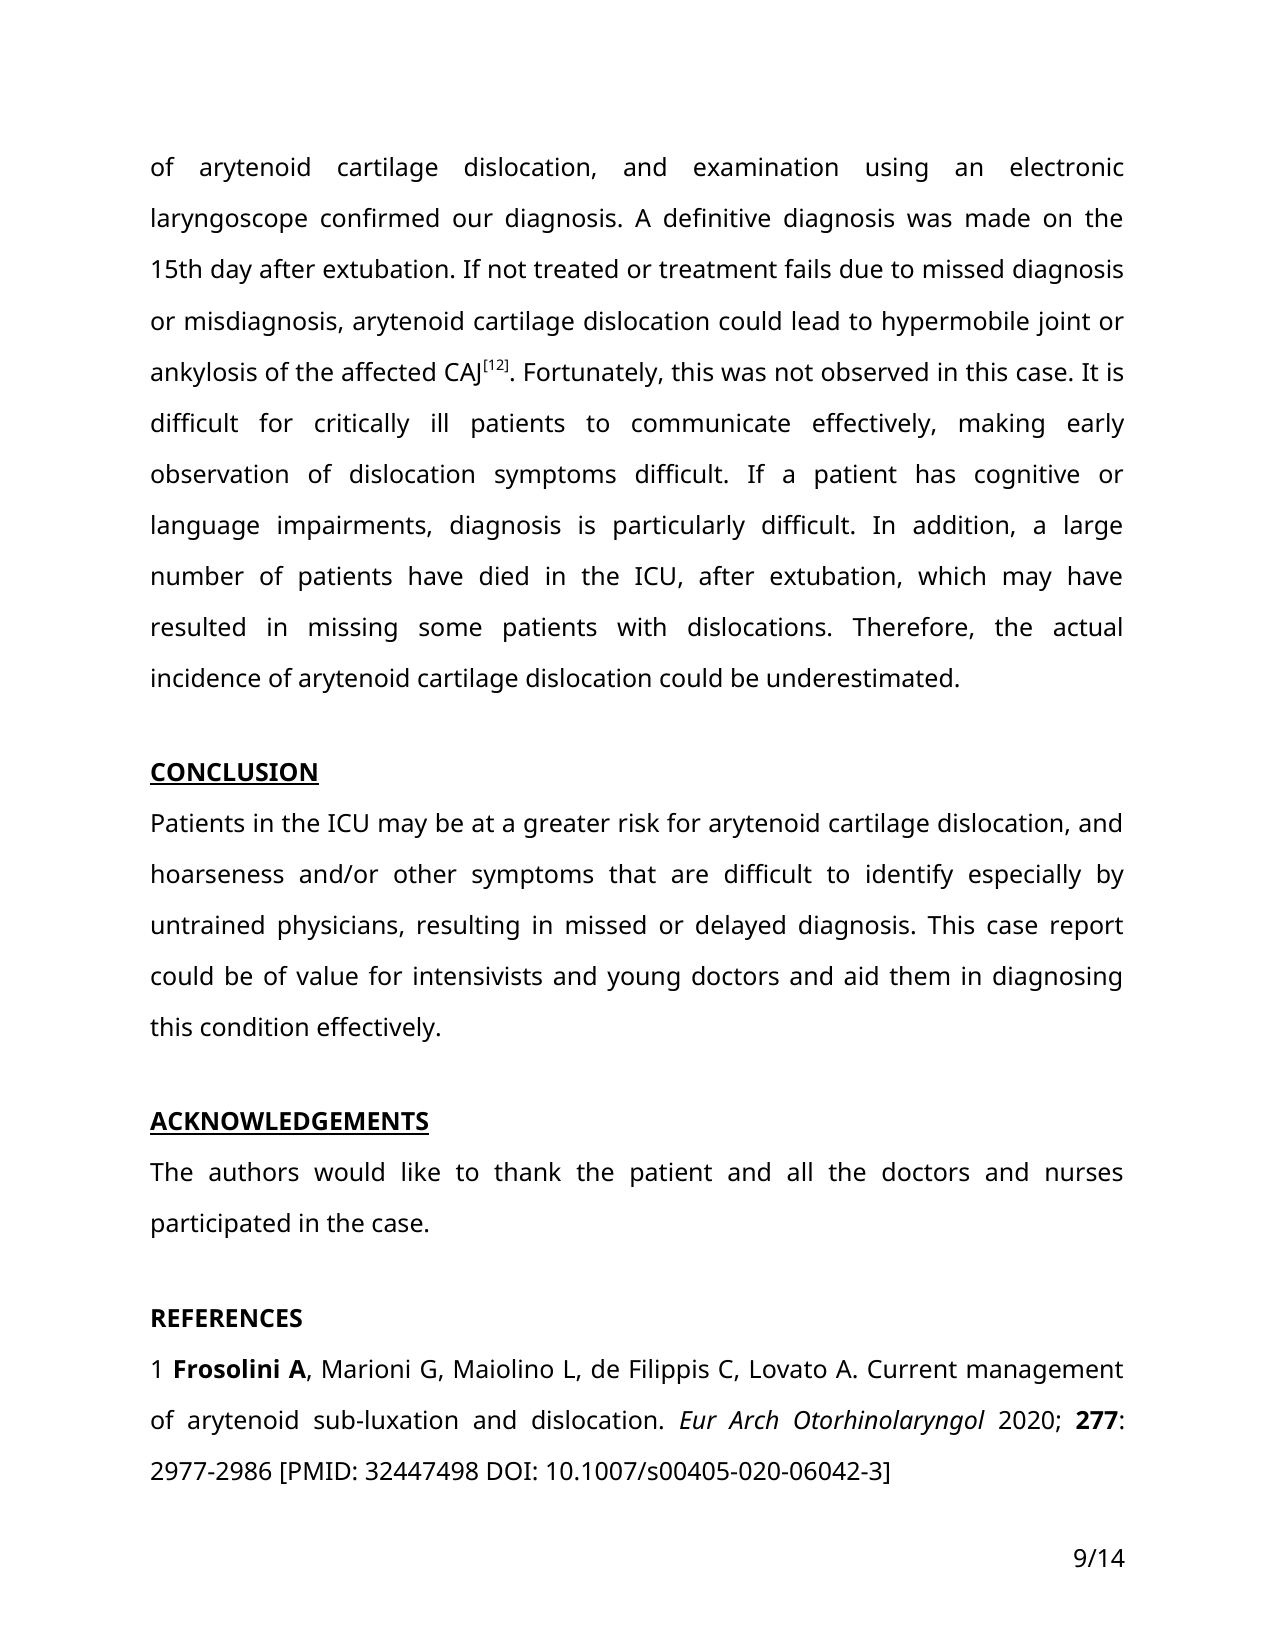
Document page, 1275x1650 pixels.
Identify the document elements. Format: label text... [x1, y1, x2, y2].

text ACKNOWLEDGEMENTS [150, 1104, 1125, 1138]
text REFERENCES [150, 1300, 1125, 1334]
text Patients in the ICU may be at a greater risk for arytenoid cartilage dislocation, and hoarseness and/or other symptoms that are difficult to identify especially by untrained physicians, resulting in missed or delayed diagnosis. This case report could be of value for intensivists and young doctors and aid them in diagnosing this condition effectively. [150, 806, 1125, 1044]
text CONCLUSION [150, 754, 1125, 789]
text 1 Frosolini A, Marioni G, Maiolino L, de Filippis C, Lovato A. Current management of arytenoid sub-luxation and dislocation. Eur Arch Otorhinolaryngol 2020; 277: 2977-2986 [PMID: 32447498 DOI: 10.1007/s00405-020-06042-3] [150, 1351, 1125, 1487]
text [150, 150, 1125, 694]
text The authors would like to thank the patient and all the doctors and nurses participated in the case. [150, 1155, 1125, 1240]
